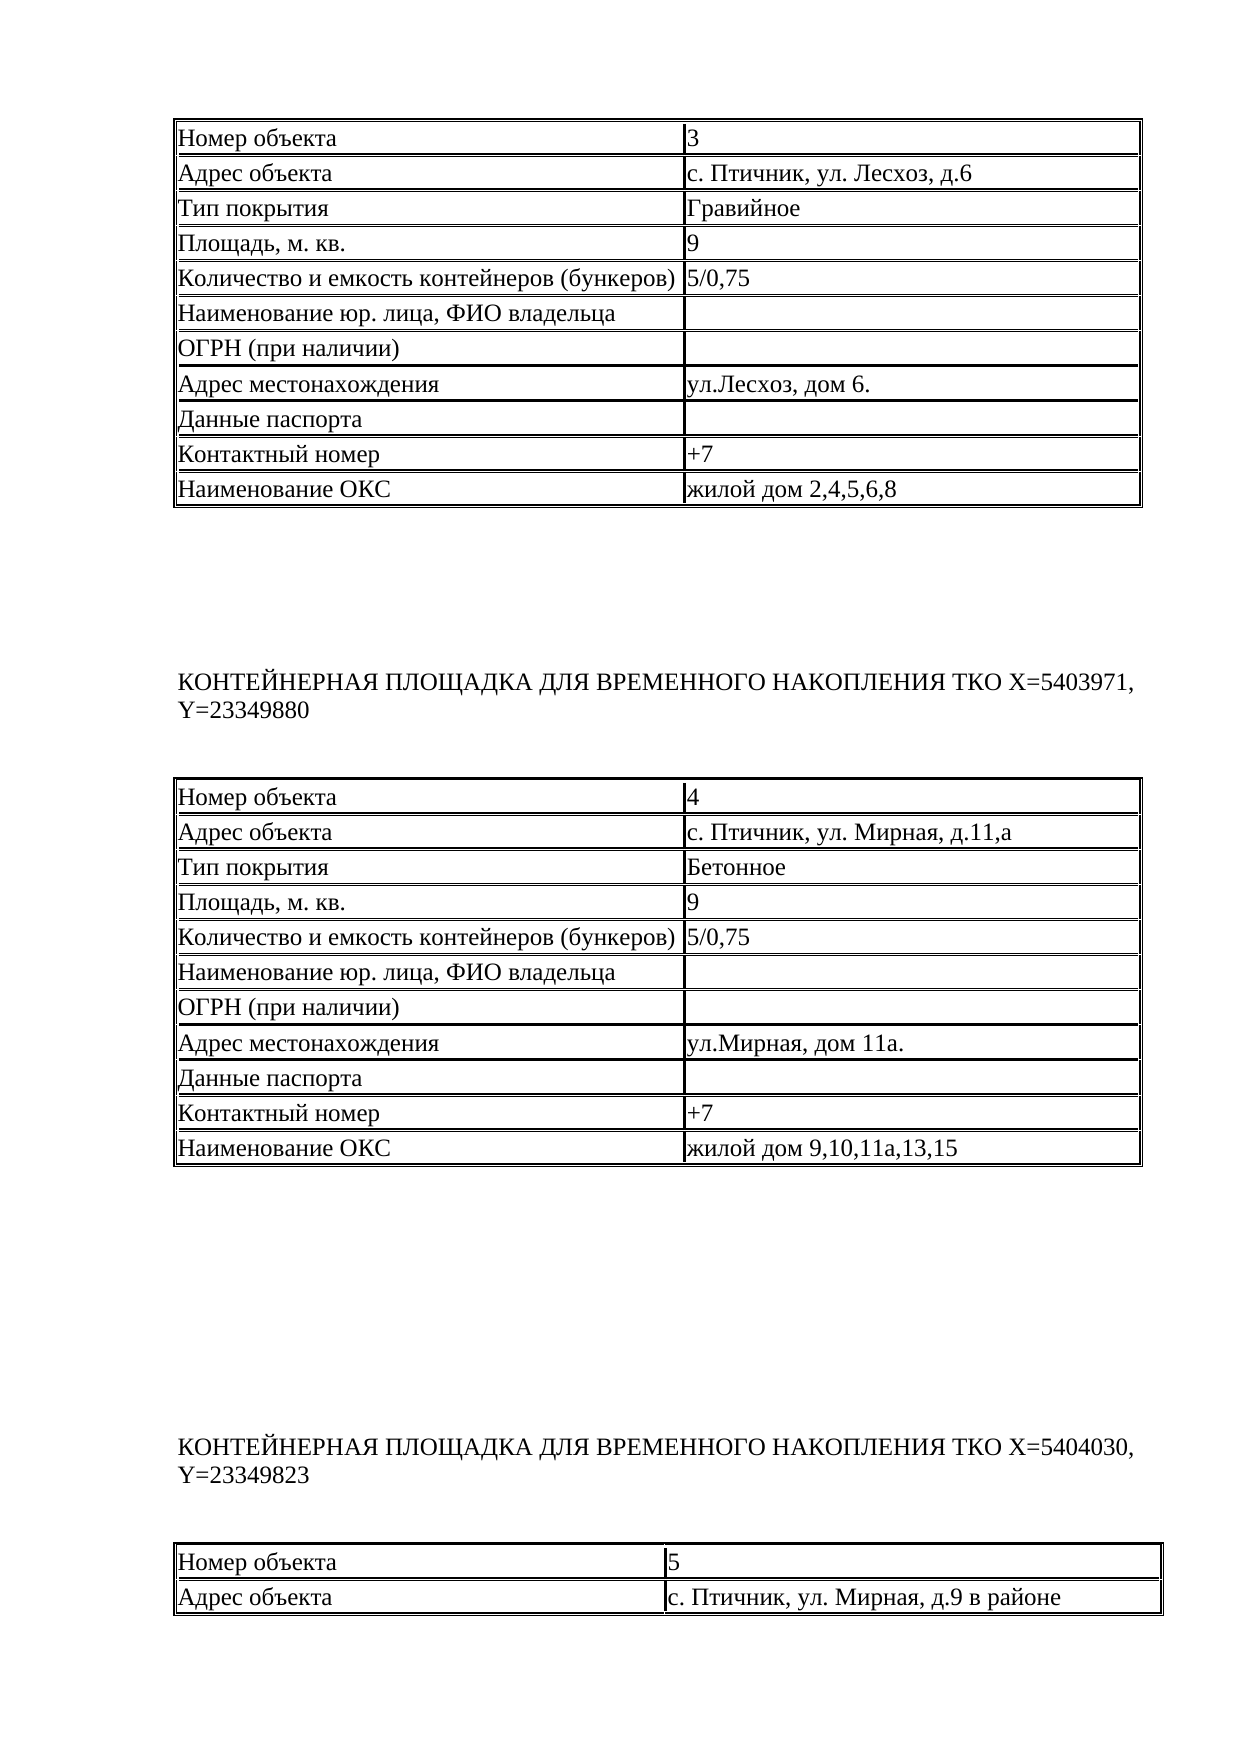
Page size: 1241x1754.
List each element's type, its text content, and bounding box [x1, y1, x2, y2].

table_header 3 [684, 122, 1139, 153]
table_cell Наименование ОКС [177, 469, 684, 504]
table_cell жилой дом 2,4,5,6,8 [684, 469, 1140, 504]
table_cell Количество и емкость контейнеров (бункеров) [177, 918, 683, 953]
table_cell +7 [686, 434, 1140, 469]
table_cell 5/0,75 [686, 259, 1140, 294]
table_cell Наименование юр. лица, ФИО владельца [175, 294, 684, 329]
table_cell [686, 399, 1139, 434]
table_cell [684, 953, 1141, 988]
table_header Номер объекта [177, 1544, 665, 1577]
table_cell Данные паспорта [175, 1058, 683, 1093]
table_cell Адрес объекта [177, 812, 683, 847]
table_cell 5/0,75 [686, 918, 1140, 953]
table_cell Наименование юр. лица, ФИО владельца [175, 953, 684, 988]
table_header 4 [684, 780, 1139, 812]
table_cell [684, 329, 1141, 364]
table_cell [684, 988, 1141, 1023]
table_cell Адрес местонахождения [175, 1023, 683, 1058]
text КОНТЕЙНЕРНАЯ ПЛОЩАДКА ДЛЯ ВРЕМЕННОГО НАКОПЛЕНИЯ ТКО Х=5404030, Y=23349823 [177, 1432, 1152, 1517]
table_cell c. Птичник, ул. Лесхоз, д.6 [686, 153, 1140, 188]
table_header Номер объекта [177, 780, 684, 812]
text КОНТЕЙНЕРНАЯ ПЛОЩАДКА ДЛЯ ВРЕМЕННОГО НАКОПЛЕНИЯ ТКО Х=5403971, Y=23349880 [177, 667, 1152, 752]
table_cell Адрес местонахождения [177, 364, 683, 399]
table_cell Площадь, м. кв. [177, 883, 683, 917]
table_cell ОГРН (при наличии) [175, 988, 684, 1023]
table_cell c. Птичник, ул. Мирная, д.11,а [686, 812, 1140, 847]
table_cell Гравийное [686, 188, 1140, 223]
table_cell Данные паспорта [177, 399, 683, 434]
table_cell жилой дом 9,10,11а,13,15 [684, 1128, 1140, 1163]
table_cell [684, 294, 1141, 329]
table_cell Контактный номер [177, 434, 683, 469]
table_header Номер объекта [177, 122, 684, 153]
table_cell [686, 1058, 1141, 1093]
table_cell Тип покрытия [177, 188, 683, 223]
table_cell Контактный номер [177, 1093, 683, 1128]
table_header 5 [665, 1545, 1160, 1577]
table_cell Количество и емкость контейнеров (бункеров) [177, 259, 683, 294]
table_cell ОГРН (при наличии) [175, 329, 684, 364]
table_cell Тип покрытия [177, 847, 683, 882]
table_cell Наименование ОКС [177, 1128, 684, 1163]
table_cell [665, 1577, 1161, 1612]
table_cell ул.Лесхоз, дом 6. [686, 364, 1139, 399]
table_cell ул.Мирная, дом 11а. [686, 1023, 1141, 1058]
table_cell Адрес объекта [177, 153, 683, 188]
table_cell Бетонное [686, 847, 1140, 882]
table_cell Адрес объекта [177, 1577, 665, 1612]
table_cell 9 [686, 883, 1140, 917]
table_cell 9 [686, 224, 1140, 258]
table_cell +7 [686, 1093, 1140, 1128]
table_cell Площадь, м. кв. [177, 224, 683, 258]
